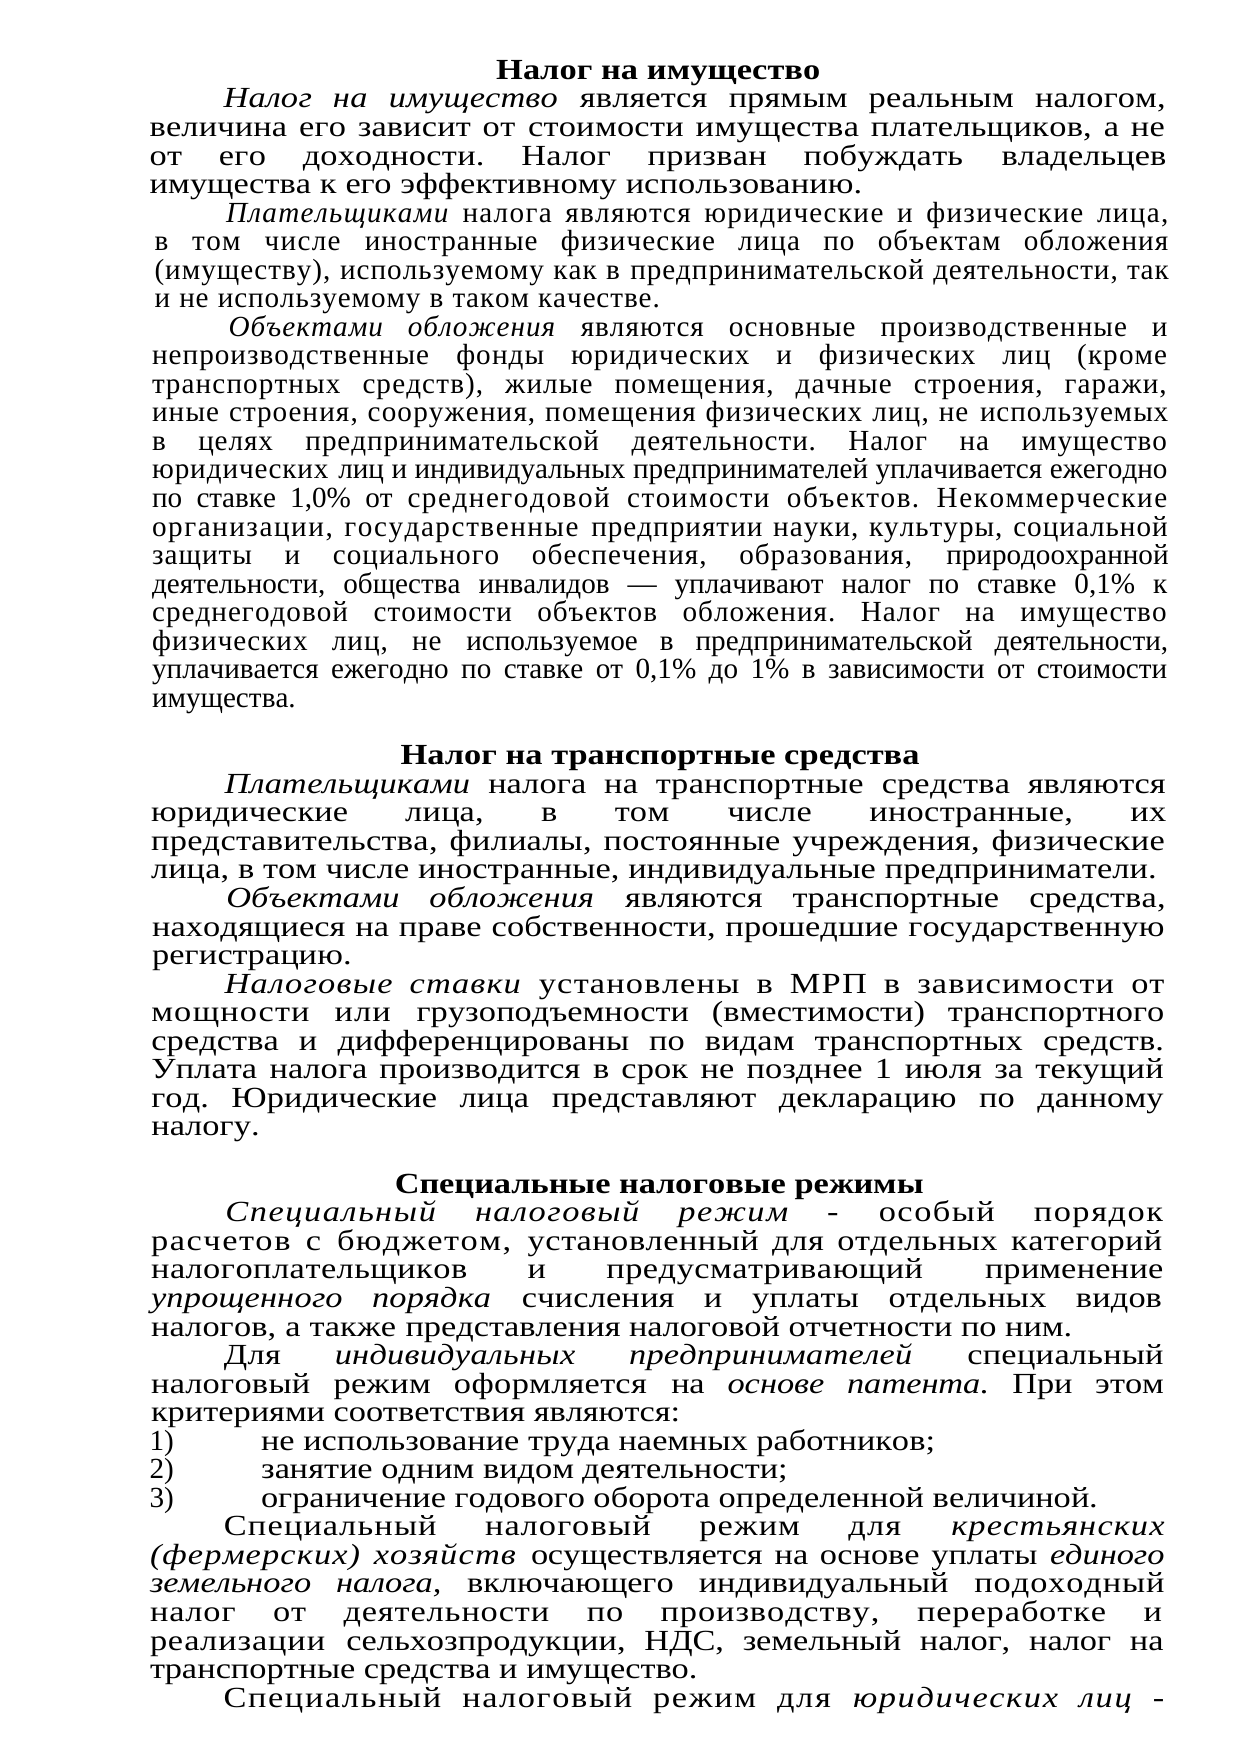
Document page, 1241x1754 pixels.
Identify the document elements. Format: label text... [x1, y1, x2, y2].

text Для индивидуальных предпринимателей специальный налоговый режим оформляется на основе патента. При этом критериями соответствия являются: [151, 1342, 1164, 1427]
text Специальные налоговые режимы [149, 1171, 1169, 1199]
text Налог на имущество [149, 57, 1167, 85]
list ограничение годового оборота определенной величиной. [149, 1484, 1169, 1513]
text Плательщиками налога на транспортные средства являются юридические лица, в том числе иностранные, их представительства, филиалы, постоянные учреждения, физические лица, в том числе иностранные, индивидуальные предприниматели. [151, 771, 1167, 885]
text Объектами обложения являются транспортные средства, находящиеся на праве собственности, прошедшие государственную регистрацию. [152, 885, 1166, 970]
text Налог на имущество является прямым реальным налогом, величина его зависит от стоимости имущества плательщиков, а не от его доходности. Налог призван побуждать владельцев имущества к его эффективному использованию. [149, 85, 1166, 199]
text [149, 1684, 1164, 1713]
text Налоговые ставки установлены в МРП в зависимости от мощности или грузоподъемности (вместимости) транспортного средства и дифференцированы по видам транспортных средств. Уплата налога производится в срок не позднее 1 июля за текущий год. Юридические лица представляют декларацию по данному налогу. [151, 970, 1166, 1142]
list занятие одним видом деятельности; [149, 1456, 1169, 1484]
text Плательщиками налога являются юридические и физические лица, в том числе иностранные физические лица по объектам обложения (имуществу), используемому как в предпринимательской деятельности, так и не используемому в таком качестве. [154, 199, 1169, 313]
text Объектами обложения являются основные производственные и непроизводственные фонды юридических и физических лиц (кроме транспортных средств), жилые помещения, дачные строения, гаражи, иные строения, сооружения, помещения физических лиц, не используемых в целях предпринимательской деятельности. Налог на имущество юридических лиц и индивидуальных предпринимателей уплачивается ежегодно по ставке 1,0% от среднегодовой стоимости объектов. Некоммерческие организации, государственные предприятии науки, культуры, социальной защиты и социального обеспечения, образования, природоохранной деятельности, общества инвалидов — уплачивают налог по ставке 0,1% к среднегодовой стоимости объектов обложения. Налог на имущество физических лиц, не используемое в предпринимательской деятельности, уплачивается ежегодно по ставке от 0,1% до 1% в зависимости от стоимости имущества. [152, 313, 1168, 713]
text Специальный налоговый режим - особый порядок расчетов с бюджетом, установленный для отдельных категорий налогоплательщиков и предусматривающий применение упрощенного порядка счисления и уплаты отдельных видов налогов, а также представления налоговой отчетности по ним. [151, 1199, 1163, 1342]
text Налог на транспортные средства [151, 742, 1169, 771]
text Специальный налоговый режим для крестьянских (фермерских) хозяйств осуществляется на основе уплаты единого земельного налога, включающего индивидуальный подоходный налог от деятельности по производству, переработке и реализации сельхозпродукции, НДС, земельный налог, налог на транспортные средства и имущество. [150, 1513, 1164, 1684]
list не использование труда наемных работников; [149, 1427, 1169, 1456]
